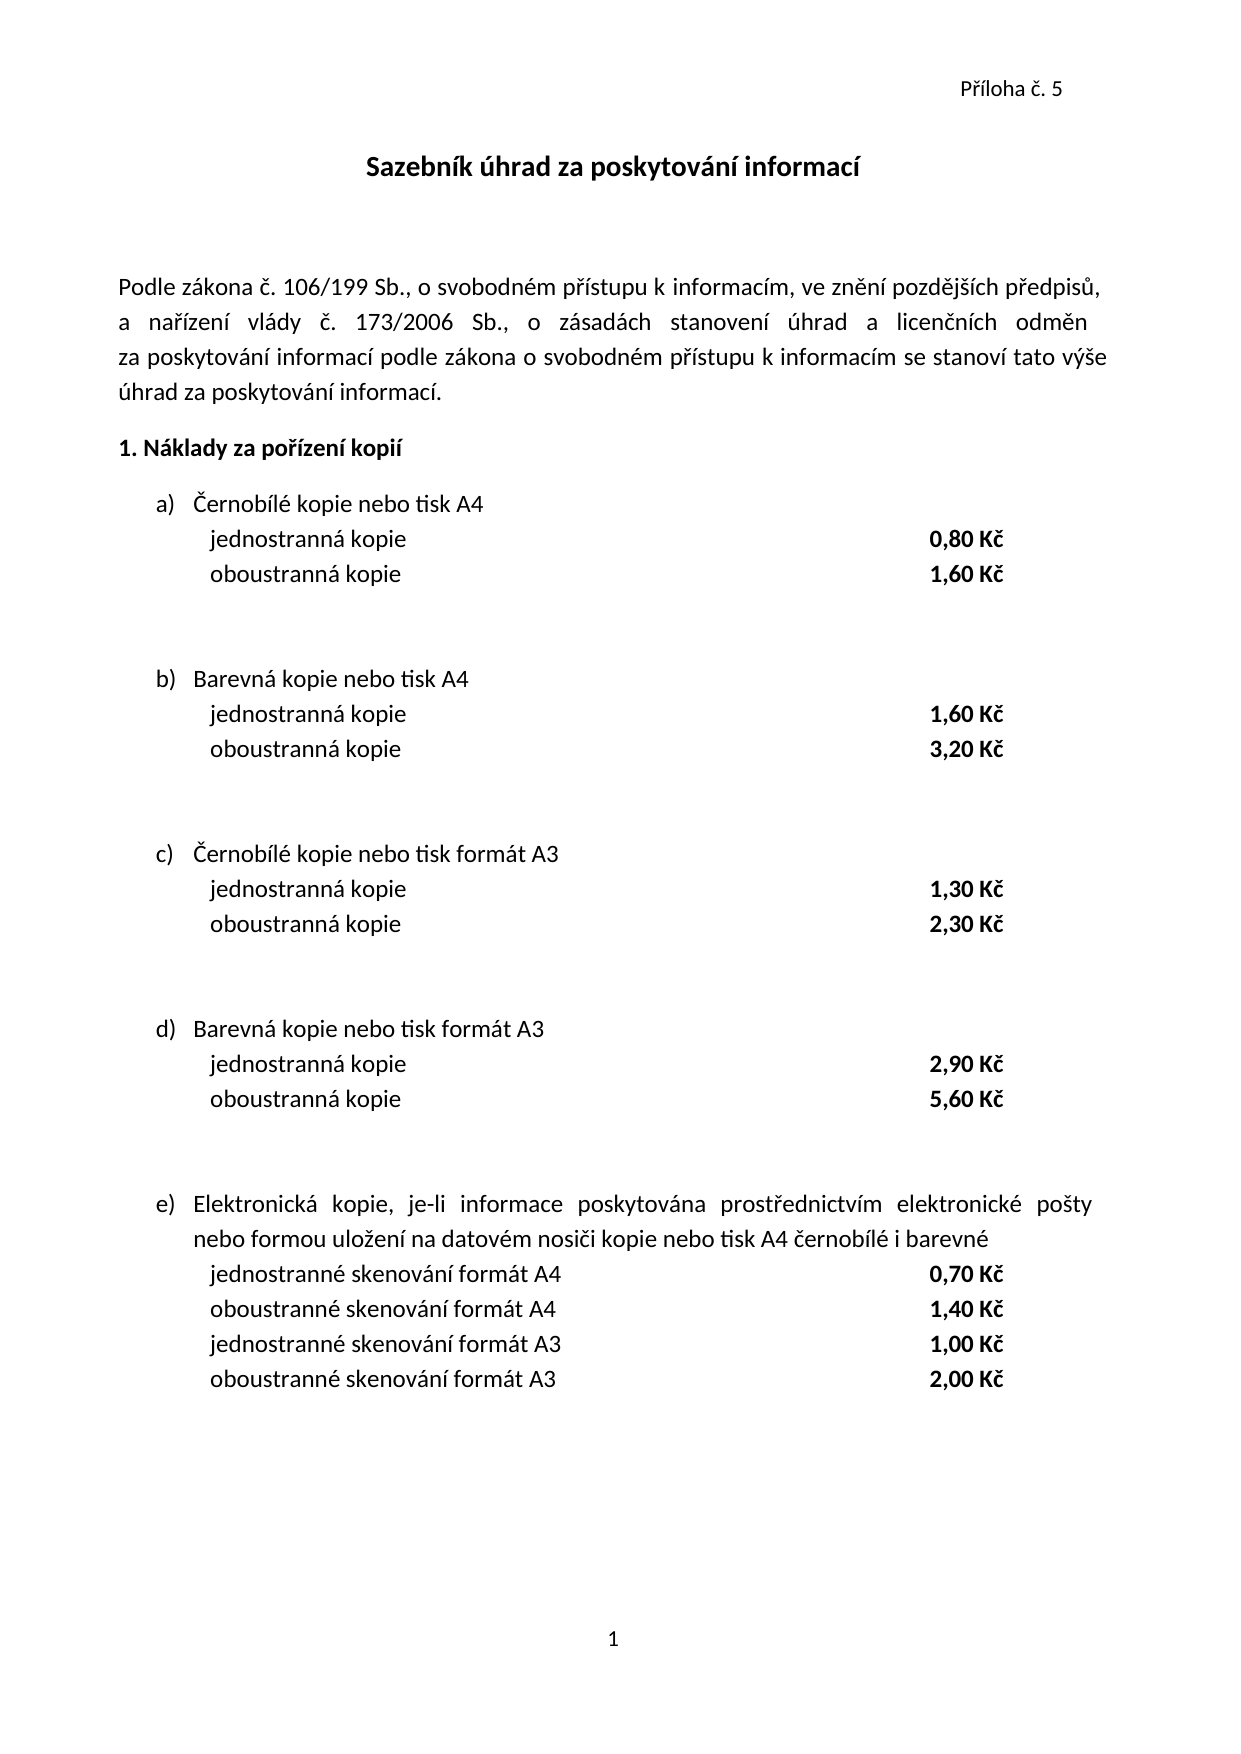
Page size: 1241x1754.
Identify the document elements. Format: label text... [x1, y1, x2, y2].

text Sazebník úhrad za poskytování informací [118, 148, 1107, 183]
list jednostranná kopie 1,60 Kč [193, 698, 1107, 728]
list oboustranná kopie 3,20 Kč [193, 733, 1107, 763]
text Podle zákona č. 106/199 Sb., o svobodném přístupu k informacím, ve znění pozdějších předpisů, a nařízení vlády č. 173/2006 Sb., o zásadách stanovení úhrad a licenčních odměn za poskytování informací podle zákona o svobodném přístupu k informacím se stanoví tato výše úhrad za poskytování informací. [118, 271, 1107, 407]
list Barevná kopie nebo tisk formát A3 [156, 1013, 1107, 1043]
text 1. Náklady za pořízení kopií [118, 432, 1107, 462]
list jednostranná kopie 1,30 Kč [193, 873, 1107, 903]
list oboustranná kopie 1,60 Kč [193, 558, 1107, 588]
list oboustranné skenování formát A3 2,00 Kč [193, 1363, 1107, 1393]
list oboustranná kopie 2,30 Kč [193, 908, 1107, 938]
list jednostranné skenování formát A3 1,00 Kč [193, 1328, 1107, 1358]
list Černobílé kopie nebo tisk A4 [156, 488, 1107, 518]
list oboustranné skenování formát A4 1,40 Kč [193, 1293, 1107, 1323]
list jednostranná kopie 2,90 Kč [193, 1048, 1107, 1078]
list Barevná kopie nebo tisk A4 [156, 663, 1107, 693]
list jednostranné skenování formát A4 0,70 Kč [193, 1258, 1107, 1288]
list jednostranná kopie 0,80 Kč [193, 523, 1107, 553]
list Elektronická kopie, je-li informace poskytována prostřednictvím elektronické pošty nebo formou uložení na datovém nosiči kopie nebo tisk A4 černobílé i barevné [156, 1188, 1107, 1253]
list oboustranná kopie 5,60 Kč [193, 1083, 1107, 1113]
list Černobílé kopie nebo tisk formát A3 [156, 838, 1107, 868]
